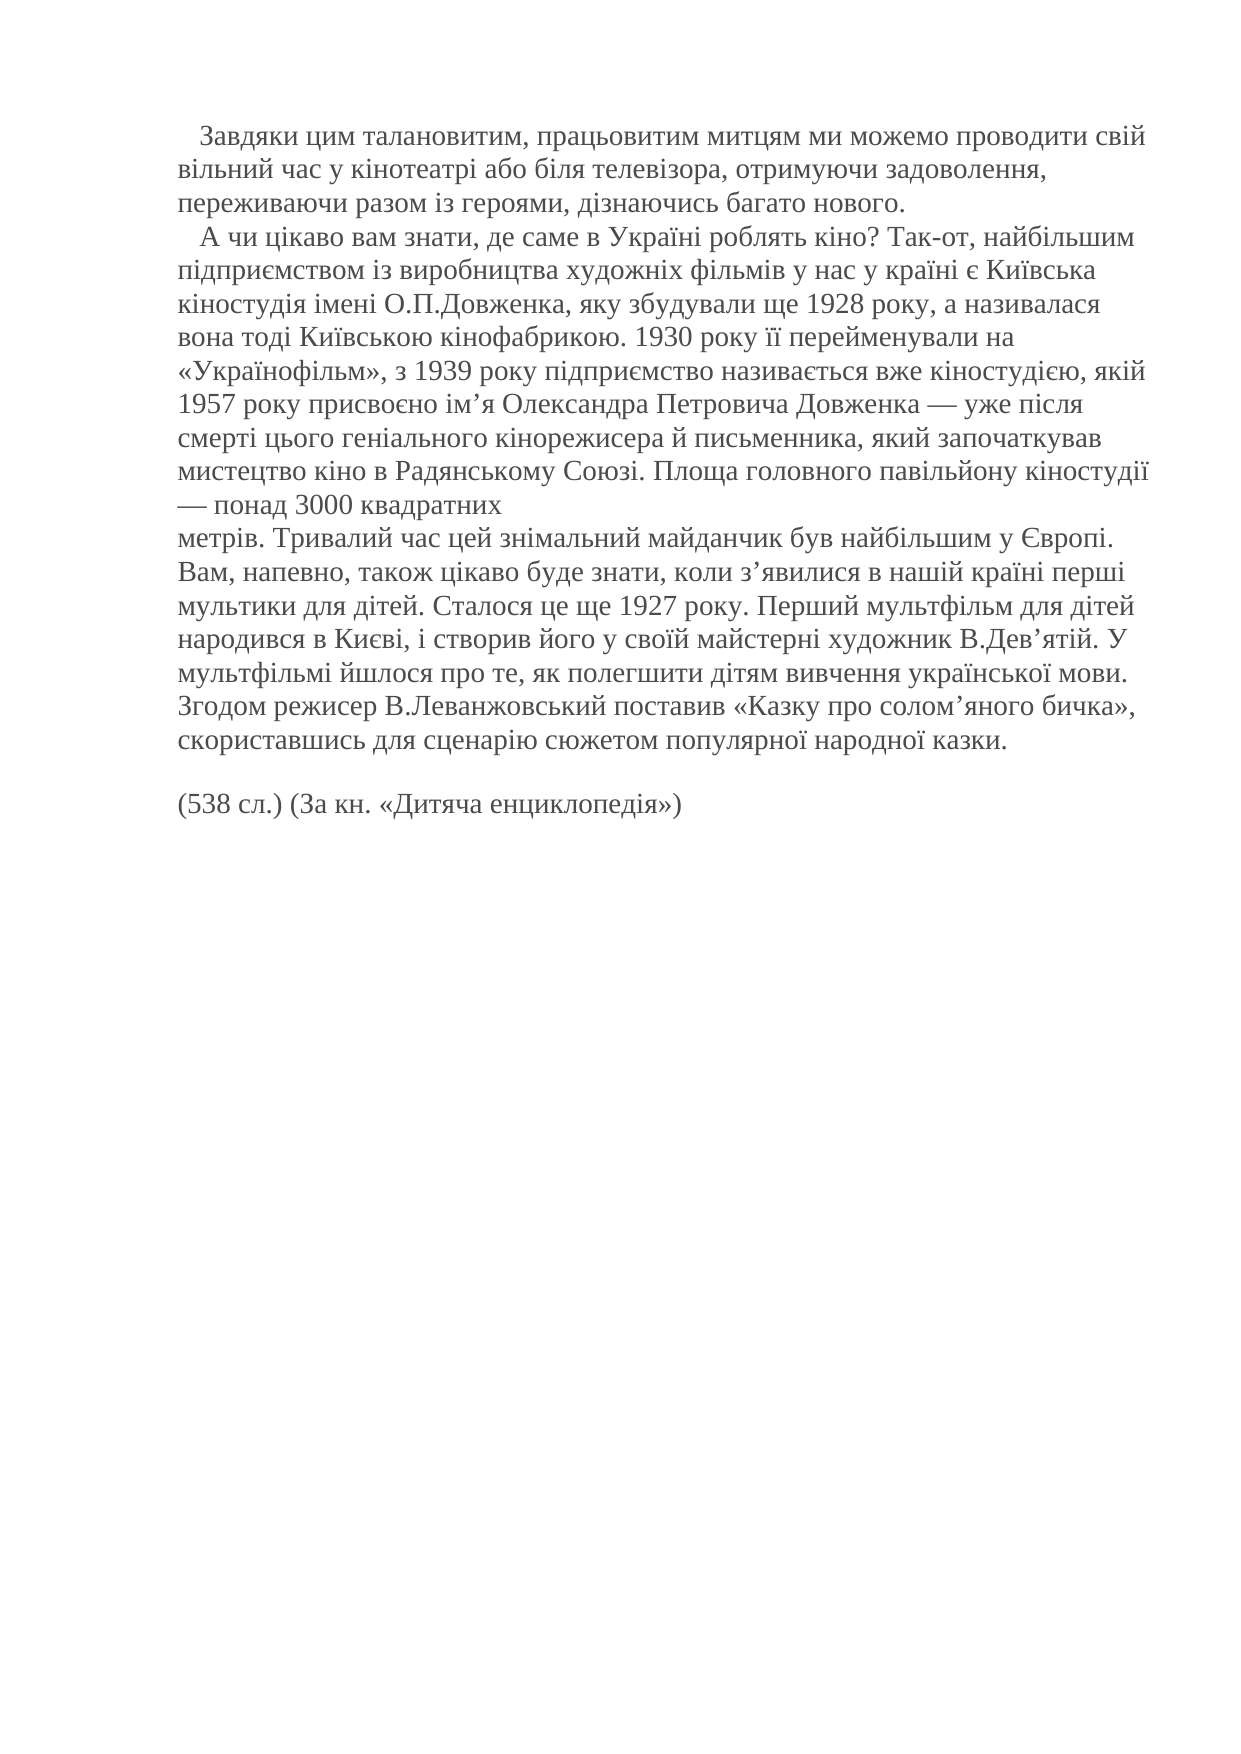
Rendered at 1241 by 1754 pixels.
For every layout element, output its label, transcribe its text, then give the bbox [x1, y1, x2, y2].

text (538 сл.) (За кн. «Дитяча енциклопедія») [177, 786, 1152, 820]
text А чи цікаво вам знати, де саме в Україні роблять кіно? Так-от, найбільшим підприємством із виробництва художніх фільмів у нас у країні є Київська кіностудія імені О.П.Довженка, яку збудували ще 1928 року, а називалася вона тоді Київською кінофабрикою. 1930 року її перейменували на «Українофільм», з 1939 року підприємство називається вже кіностудією, якій 1957 року присвоєно ім’я Олександра Петровича Довженка — уже після смерті цього геніального кінорежисера й письменника, який започаткував мистецтво кіно в Радянському Союзі. Площа головного павільйону кіностудії — понад 3000 квадратних метрів. Тривалий час цей знімальний майданчик був найбільшим у Європі. [177, 219, 1152, 554]
text Вам, напевно, також цікаво буде знати, коли з’явилися в нашій країні перші мультики для дітей. Сталося це ще 1927 року. Перший мультфільм для дітей народився в Києві, і створив його у своїй майстерні художник В.Дев’ятій. У мультфільмі йшлося про те, як полегшити дітям вивчення української мови. Згодом режисер В.Леванжовський поставив «Казку про солом’яного бичка», скориставшись для сценарію сюжетом популярної народної казки. [177, 554, 1152, 755]
text Завдяки цим талановитим, працьовитим митцям ми можемо проводити свій вільний час у кінотеатрі або біля телевізора, отримуючи задоволення, переживаючи разом із героями, дізнаючись багато нового. [177, 118, 1152, 219]
